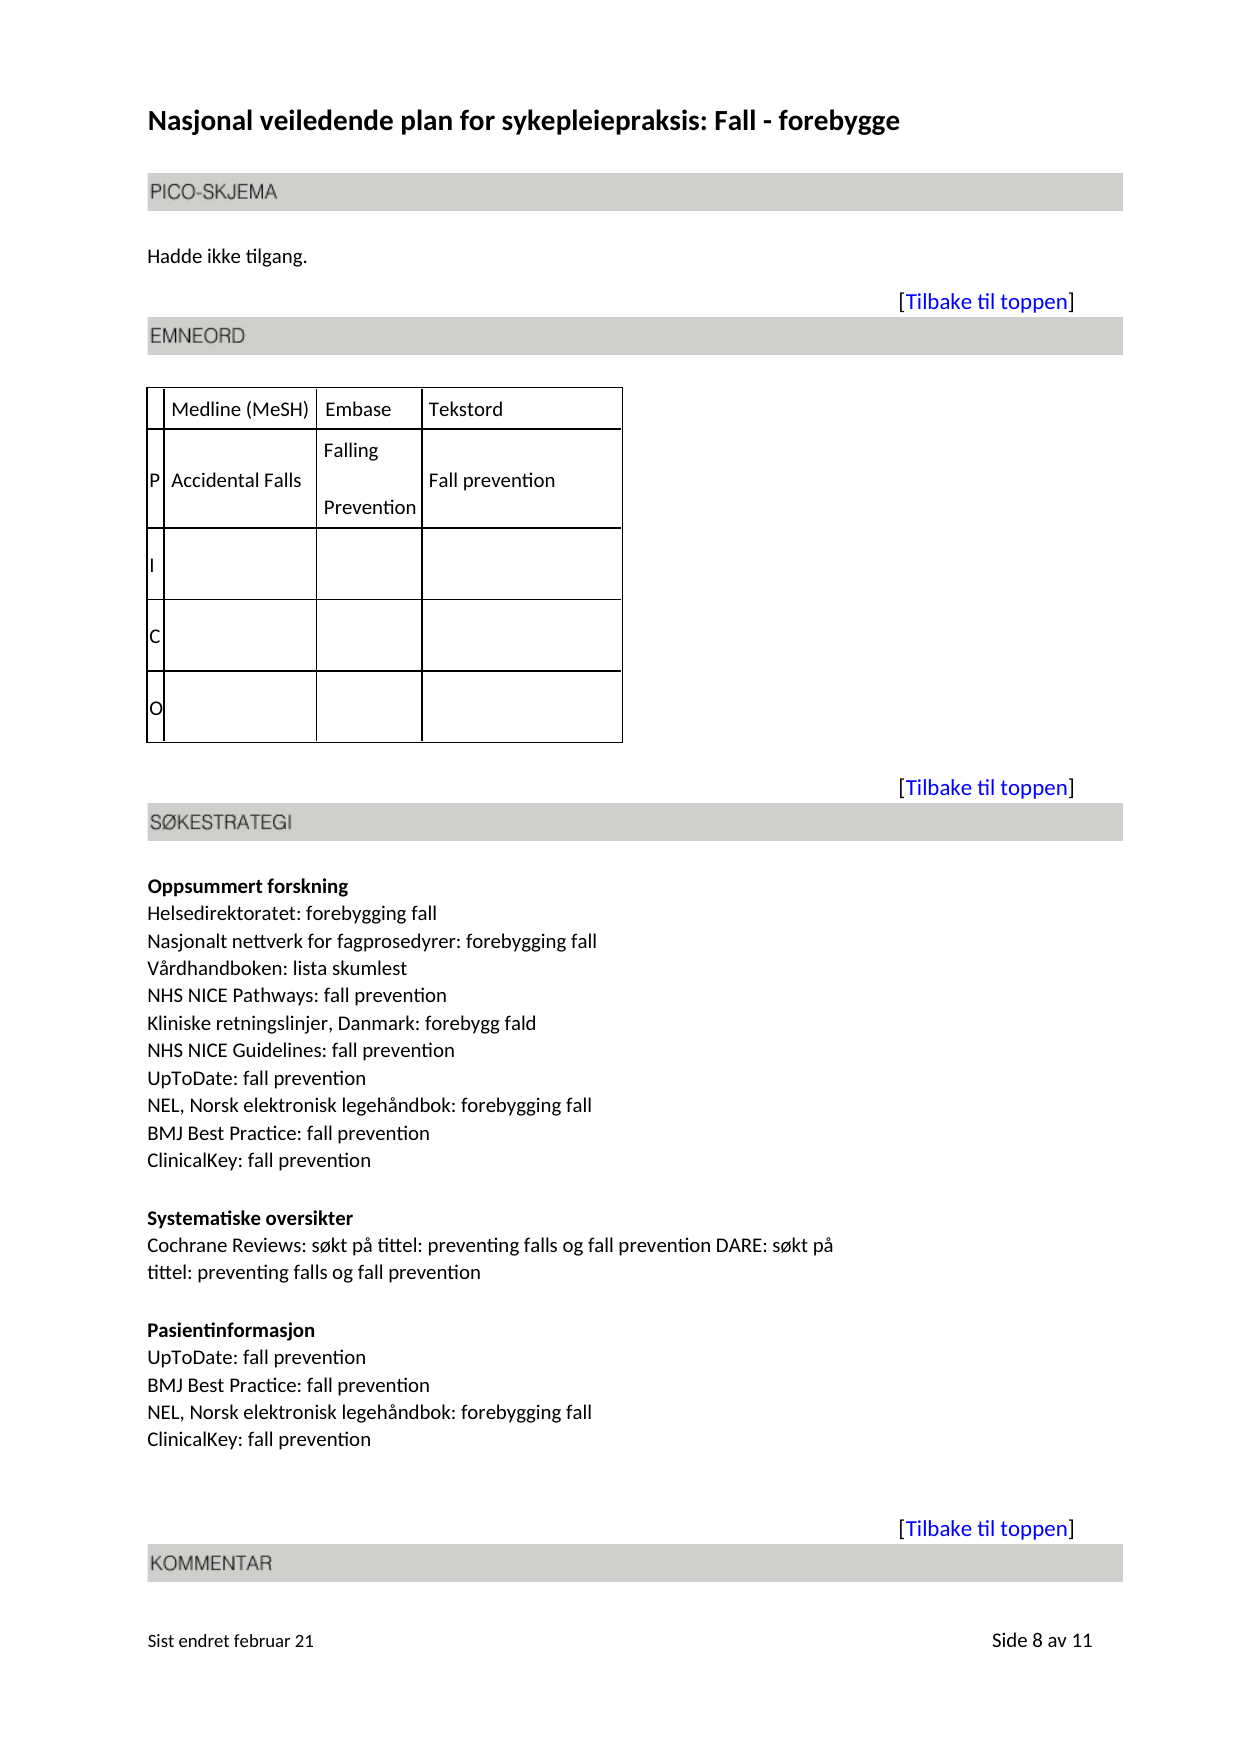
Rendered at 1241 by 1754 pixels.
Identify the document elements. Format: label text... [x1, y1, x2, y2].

table_cell C [148, 600, 163, 670]
text NHS NICE Pathways: fall prevention [147, 983, 1046, 1008]
picture [147, 803, 1123, 841]
text Oppsummert forskning [148, 873, 1046, 898]
table_cell I [148, 529, 163, 598]
table_cell [317, 672, 421, 741]
text ClinicalKey: fall prevention [147, 1147, 1046, 1172]
table_cell Falling Prevention [317, 430, 421, 527]
picture [147, 317, 1123, 355]
text Kliniske retningslinjer, Danmark: forebygg fald [147, 1010, 1046, 1036]
table_cell [423, 527, 622, 598]
text NHS NICE Guidelines: fall prevention [147, 1037, 1046, 1063]
table_cell [317, 600, 421, 670]
text Pasientinformasjon [147, 1317, 1046, 1342]
table_header Medline (MeSH) [165, 388, 316, 428]
text Helsedirektoratet: forebygging fall [147, 901, 1046, 926]
text BMJ Best Practice: fall prevention [147, 1120, 1046, 1145]
text Cochrane Reviews: søkt på tittel: preventing falls og fall prevention DARE: søkt på tittel: preventing falls og fall prevention [147, 1232, 835, 1285]
table_cell [423, 599, 622, 670]
text NEL, Norsk elektronisk legehåndbok: forebygging fall [147, 1092, 1046, 1118]
text BMJ Best Practice: fall prevention [147, 1372, 1046, 1397]
table_header Embase [317, 388, 422, 428]
text Systematiske oversikter [147, 1205, 1046, 1230]
text Nasjonalt nettverk for fagprosedyrer: forebygging fall [147, 928, 1046, 953]
text UpToDate: fall prevention [147, 1344, 1046, 1370]
table_cell Accidental Falls [165, 430, 316, 527]
text UpToDate: fall prevention [147, 1065, 1046, 1090]
table_cell [423, 670, 622, 741]
table_cell [317, 529, 421, 598]
text [Tilbake til toppen] [148, 773, 1075, 801]
text [Tilbake til toppen] [148, 1514, 1075, 1542]
text Hadde ikke tilgang. [147, 243, 1046, 268]
text ClinicalKey: fall prevention [147, 1427, 1046, 1452]
text NEL, Norsk elektronisk legehåndbok: forebygging fall [147, 1399, 1046, 1425]
picture [147, 173, 1123, 211]
picture [147, 1544, 1123, 1582]
table_cell O [148, 672, 163, 741]
table_cell [165, 600, 316, 670]
table_header [148, 388, 164, 428]
table_cell [165, 672, 316, 741]
text Vårdhandboken: lista skumlest [147, 955, 1046, 981]
table_cell [165, 529, 316, 598]
text [Tilbake til toppen] [148, 287, 1075, 315]
table_cell Fall prevention [423, 428, 622, 527]
table_cell P [148, 430, 163, 527]
table_header Tekstord [423, 388, 622, 428]
